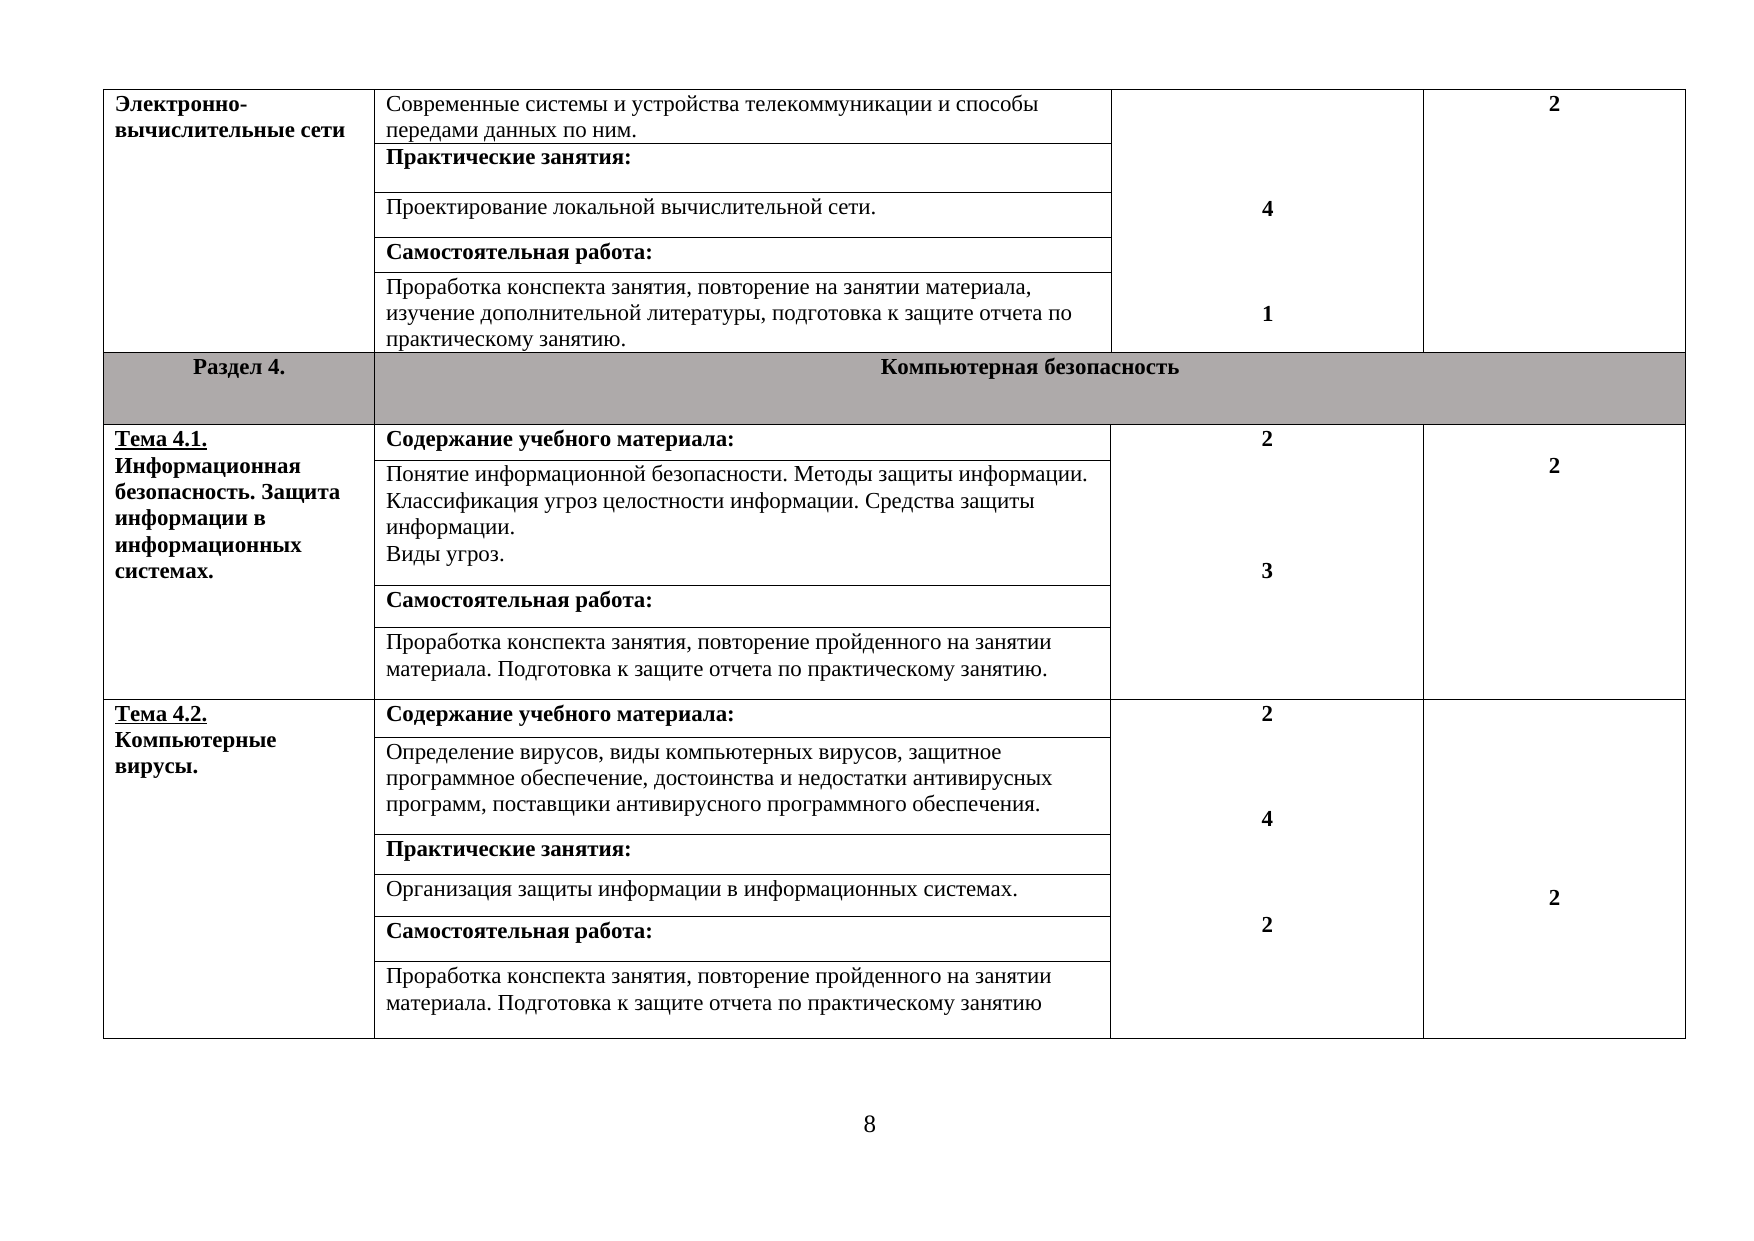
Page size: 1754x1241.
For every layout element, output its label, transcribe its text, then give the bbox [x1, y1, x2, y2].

table_cell Организация защиты информации в информационных системах. [375, 875, 1110, 916]
table_cell 2 [1424, 90, 1685, 352]
table_cell Проработка конспекта занятия, повторение пройденного на занятии материала. Подготовка к защите отчета по практическому занятию. [375, 628, 1110, 699]
table_cell Тема 4.1. Информационная безопасность. Защита информации в информационных системах. [104, 425, 374, 699]
table_cell 2 [1424, 425, 1685, 699]
table_cell Содержание учебного материала: [375, 425, 1110, 459]
table_cell Самостоятельная работа: [375, 586, 1110, 627]
table_cell Практические занятия: [375, 144, 1111, 192]
table_cell Проработка конспекта занятия, повторение пройденного на занятии материала. Подготовка к защите отчета по практическому занятию [375, 962, 1110, 1037]
table_cell Самостоятельная работа: [375, 917, 1110, 961]
table_cell Практические занятия: [375, 835, 1110, 874]
table_cell Самостоятельная работа: [375, 238, 1111, 272]
table_cell 2 4 1 [1112, 90, 1423, 352]
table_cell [104, 90, 374, 352]
table_cell Определение вирусов, виды компьютерных вирусов, защитное программное обеспечение, достоинства и недостатки антивирусных программ, поставщики антивирусного программного обеспечения. [375, 738, 1110, 834]
table_cell Проектирование локальной вычислительной сети. [375, 193, 1111, 237]
table_cell Компьютерная безопасность [375, 353, 1685, 424]
table_cell Содержание учебного материала: [375, 700, 1110, 737]
table_cell Проработка конспекта занятия, повторение на занятии материала, изучение дополнительной литературы, подготовка к защите отчета по практическому занятию. [375, 273, 1111, 352]
table_cell 2 [1424, 700, 1685, 1037]
table_cell 2 3 [1111, 425, 1423, 699]
table_cell Понятие информационной безопасности. Методы защиты информации. Классификация угроз целостности информации. Средства защиты информации. Виды угроз. [375, 461, 1110, 585]
table_cell 2 4 2 [1111, 700, 1423, 1037]
table_cell Раздел 4. [104, 353, 374, 424]
table_cell Тема 4.2. Компьютерные вирусы. [104, 700, 374, 1037]
table_cell Современные системы и устройства телекоммуникации и способы передами данных по ним. [375, 90, 1111, 142]
